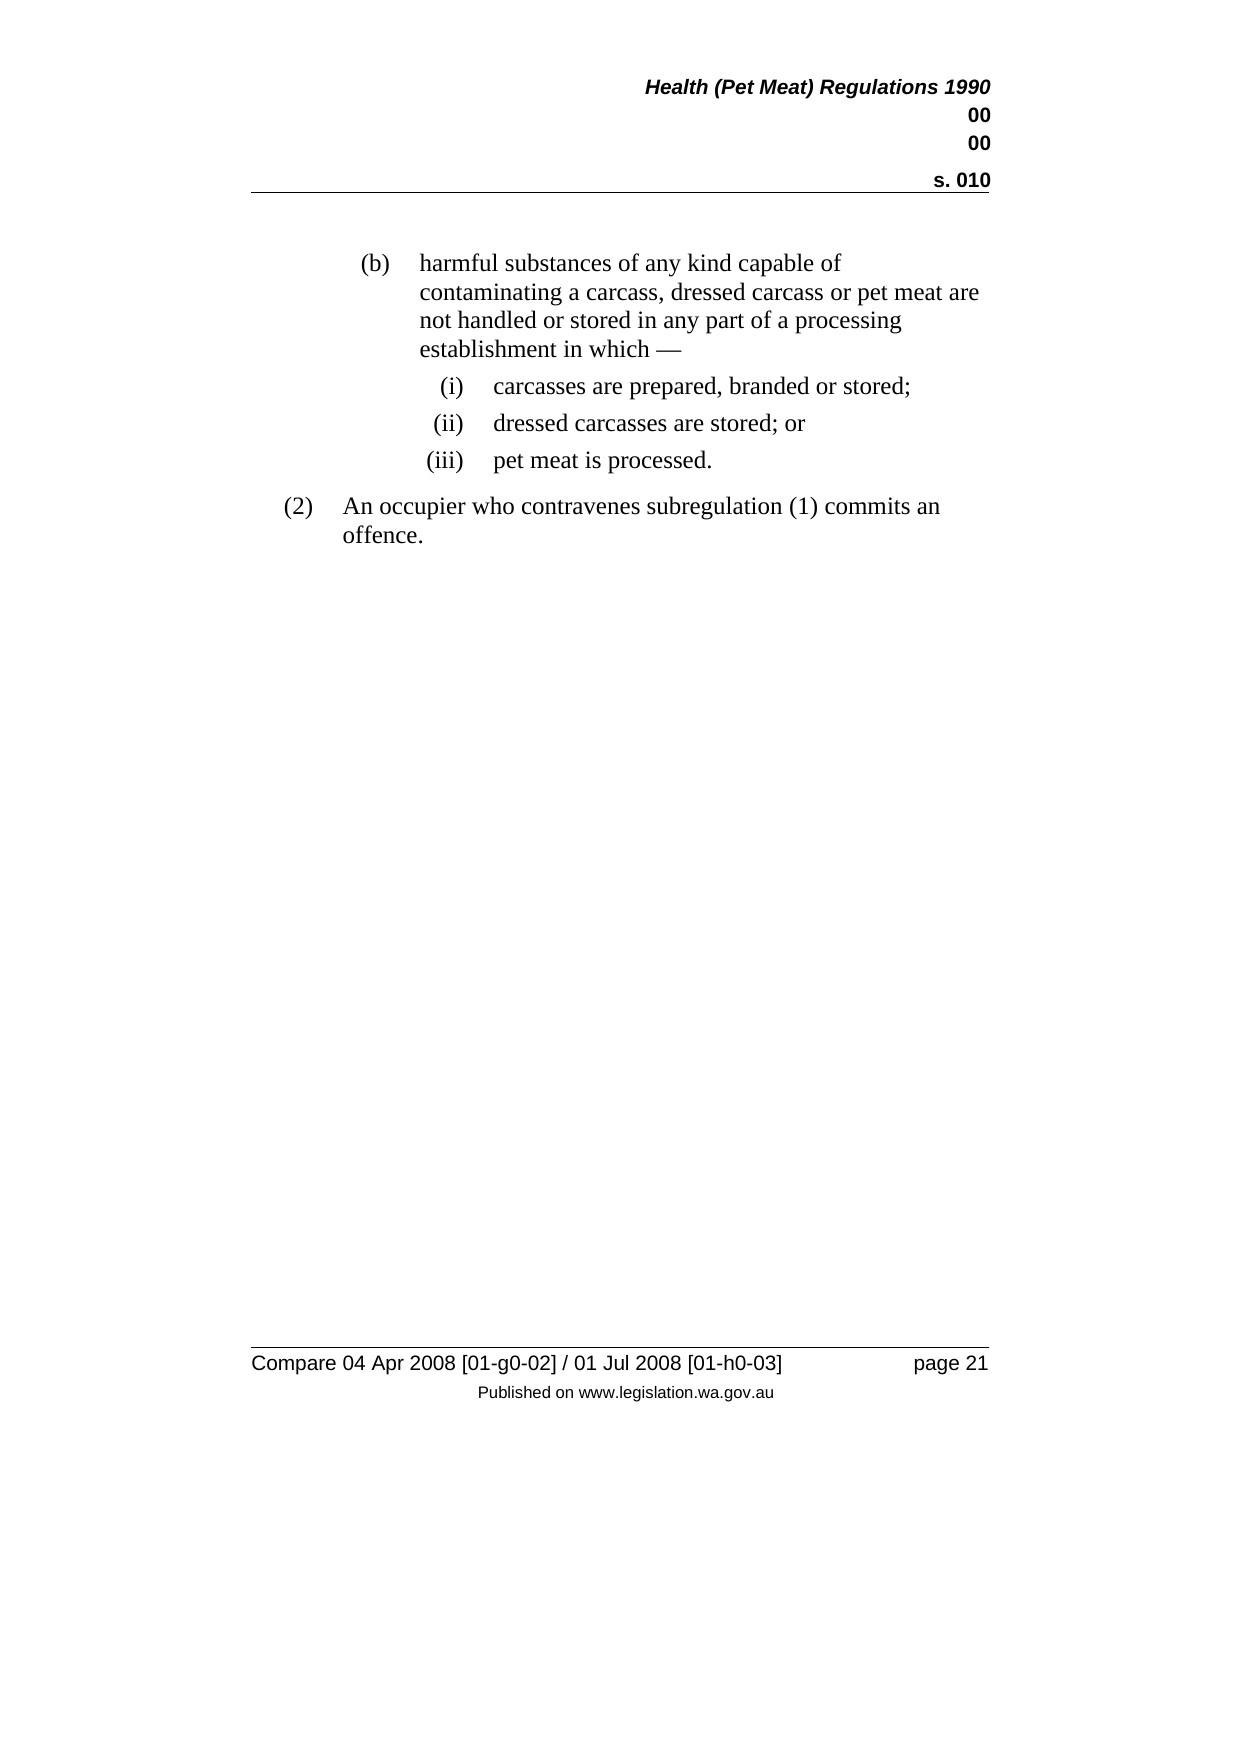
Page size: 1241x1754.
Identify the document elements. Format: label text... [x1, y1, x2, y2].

text (i) carcasses are prepared, branded or stored; [251, 371, 989, 400]
text (b) harmful substances of any kind capable of contaminating a carcass, dressed carcass or pet meat are not handled or stored in any part of a processing establishment in which — [251, 248, 989, 363]
text (ii) dressed carcasses are stored; or [251, 408, 989, 437]
text (iii) pet meat is processed. [251, 446, 989, 474]
text (2) An occupier who contravenes subregulation (1) commits an offence. [251, 491, 989, 548]
